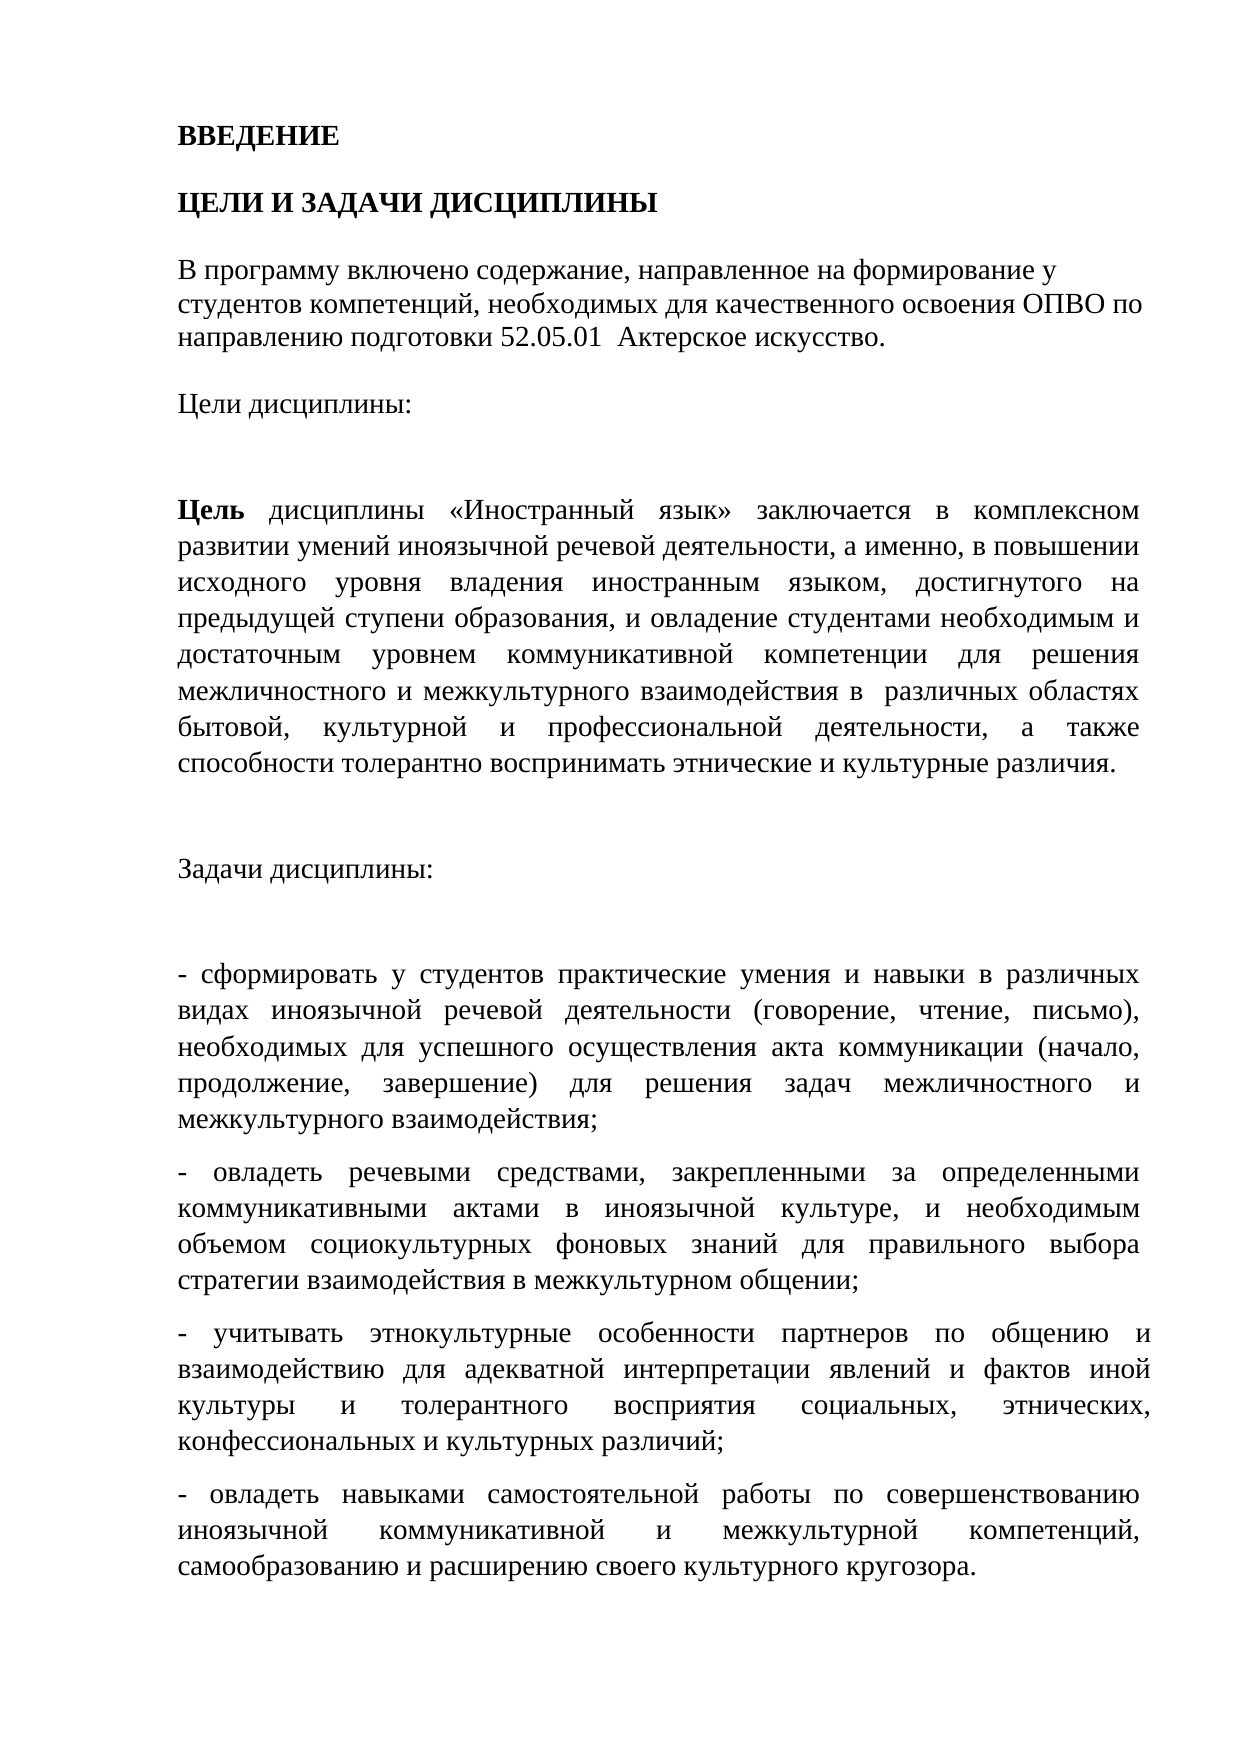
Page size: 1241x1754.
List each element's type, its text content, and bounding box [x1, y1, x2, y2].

text ЦЕЛИ И ЗАДАЧИ ДИСЦИПЛИНЫ [177, 185, 1152, 219]
text - учитывать этнокультурные особенности партнеров по общению и взаимодействию для адекватной интерпретации явлений и фактов иной культуры и толерантного восприятия социальных, этнических, конфессиональных и культурных различий; [177, 1315, 1152, 1457]
text Цели дисциплины: [177, 386, 1141, 420]
text - овладеть речевыми средствами, закрепленными за определенными коммуникативными актами в иноязычной культуре, и необходимым объемом социокультурных фоновых знаний для правильного выбора стратегии взаимодействия в межкультурном общении; [177, 1154, 1141, 1296]
text В программу включено содержание, направленное на формирование у студентов компетенций, необходимых для качественного освоения ОПВО по направлению подготовки 52.05.01 Актерское искусство. [500, 252, 1152, 353]
text - сформировать у студентов практические умения и навыки в различных видах иноязычной речевой деятельности (говорение, чтение, письмо), необходимых для успешного осуществления акта коммуникации (начало, продолжение, завершение) для решения задач межличностного и межкультурного взаимодействия; [177, 956, 1141, 1134]
text ВВЕДЕНИЕ [177, 118, 1152, 152]
text - овладеть навыками самостоятельной работы по совершенствованию иноязычной коммуникативной и межкультурной компетенций, самообразованию и расширению своего культурного кругозора. [177, 1476, 1141, 1582]
text Цель дисциплины «Иностранный язык» заключается в комплексном развитии умений иноязычной речевой деятельности, а именно, в повышении исходного уровня владения иностранным языком, достигнутого на предыдущей ступени образования, и овладение студентами необходимым и достаточным уровнем коммуникативной компетенции для решения межличностного и межкультурного взаимодействия в различных областях бытовой, культурной и профессиональной деятельности, а также способности толерантно воспринимать этнические и культурные различия. [177, 492, 1140, 779]
text Задачи дисциплины: [177, 851, 1141, 884]
